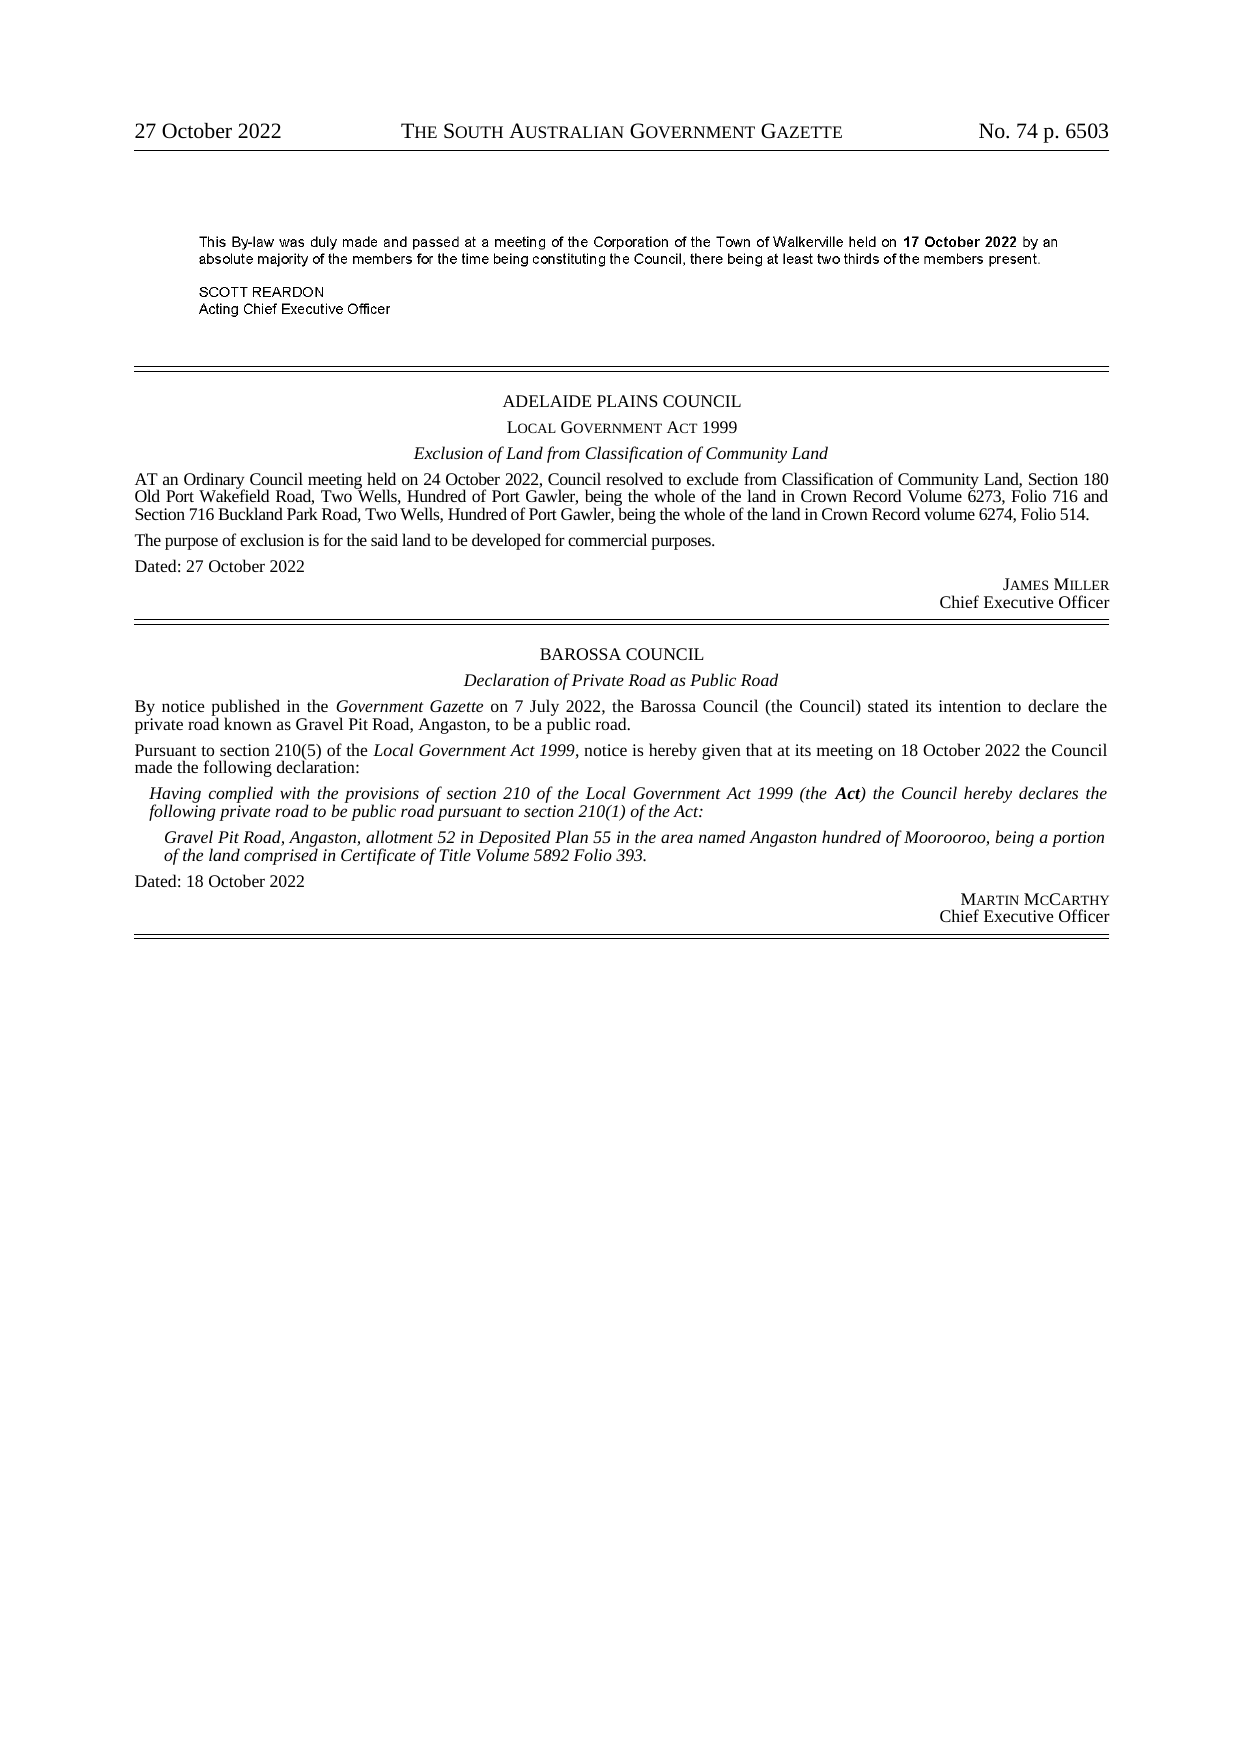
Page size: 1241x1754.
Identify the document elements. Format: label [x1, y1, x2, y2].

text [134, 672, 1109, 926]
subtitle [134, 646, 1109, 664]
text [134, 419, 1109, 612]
picture [134, 181, 1109, 322]
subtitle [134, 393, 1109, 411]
